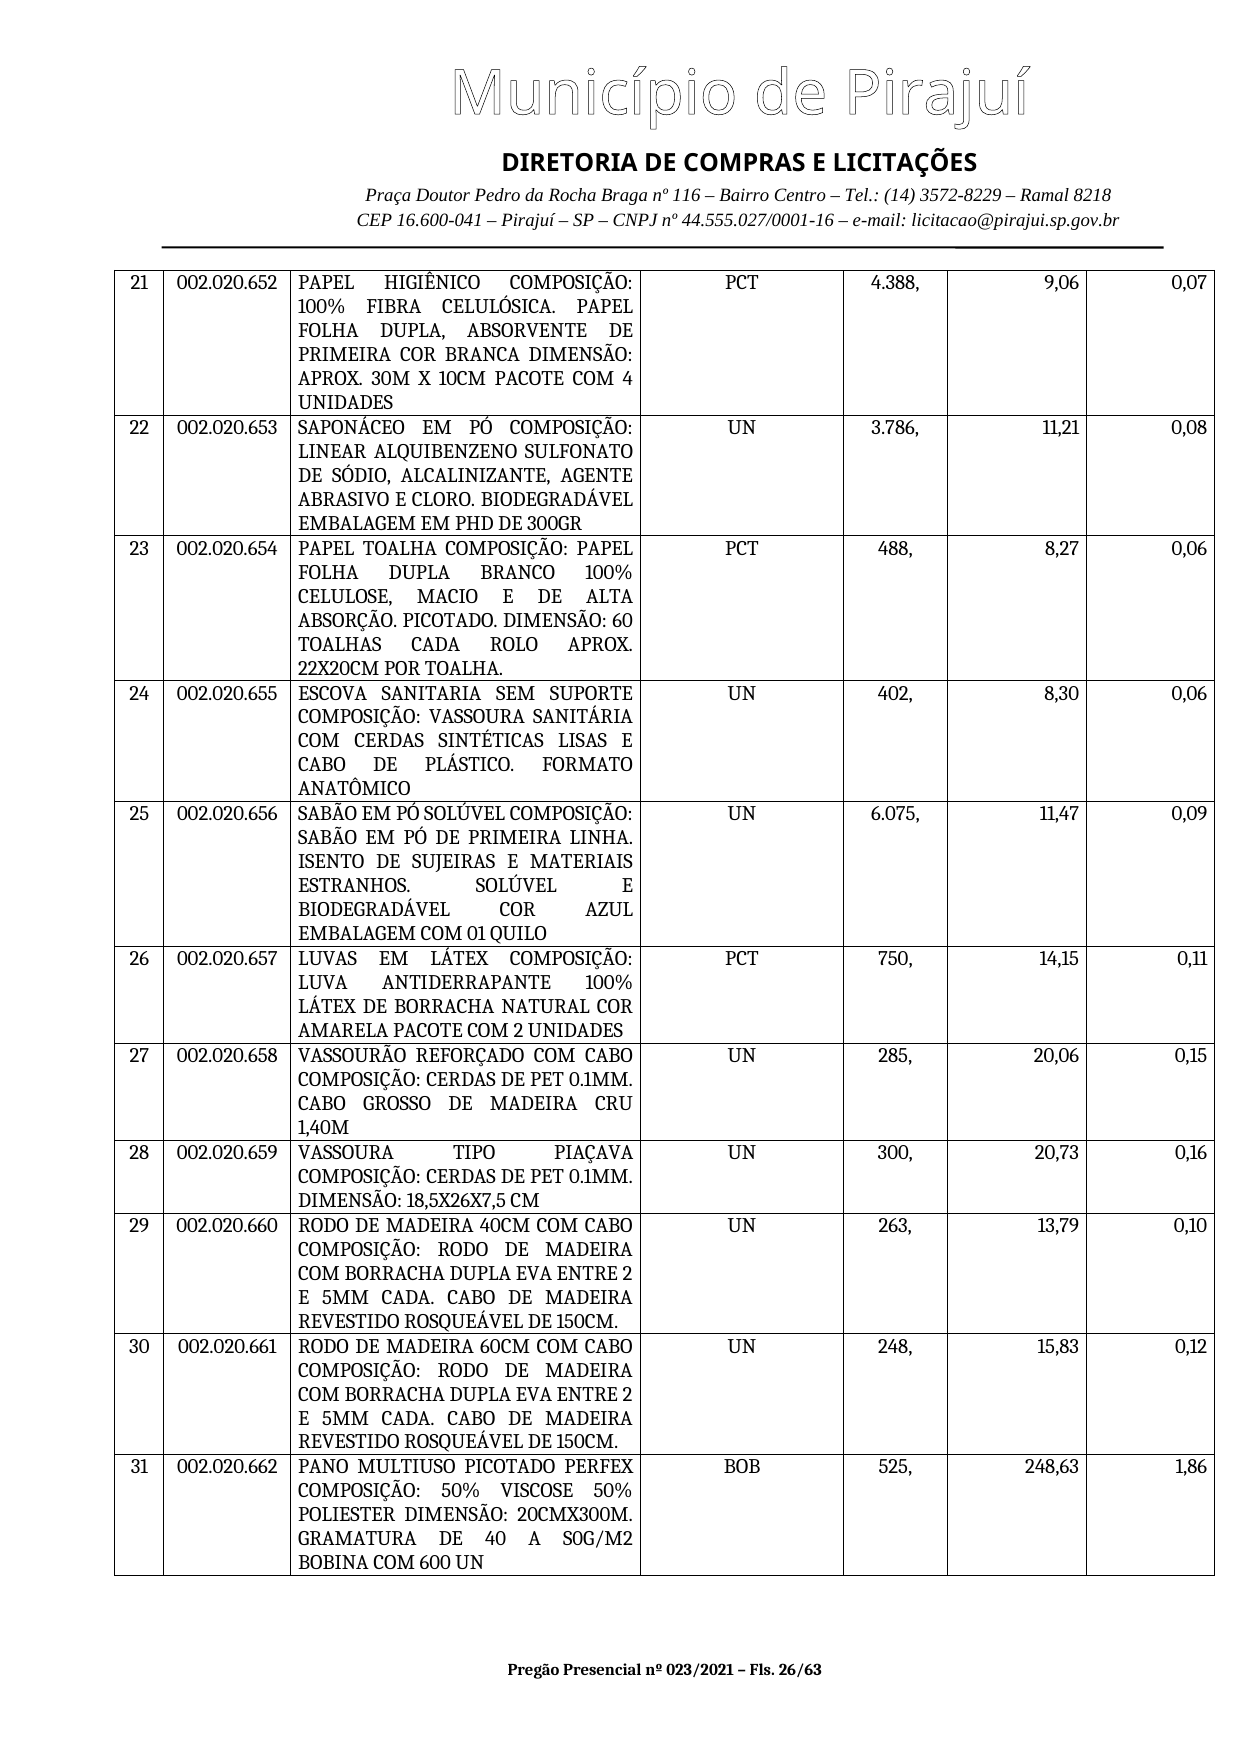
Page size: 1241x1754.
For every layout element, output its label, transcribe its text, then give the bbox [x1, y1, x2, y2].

table_cell LUVAS EM LÁTEX COMPOSIÇÃO: LUVA ANTIDERRAPANTE 100% LÁTEX DE BORRACHA NATURAL COR AMARELA PACOTE COM 2 UNIDADES [291, 947, 640, 1043]
table_cell RODO DE MADEIRA 60CM COM CABO COMPOSIÇÃO: RODO DE MADEIRA COM BORRACHA DUPLA EVA ENTRE 2 E 5MM CADA. CABO DE MADEIRA REVESTIDO ROSQUEÁVEL DE 150CM. [291, 1334, 640, 1454]
table_cell 0,15 [1087, 1044, 1214, 1139]
table_cell 0,16 [1087, 1141, 1214, 1212]
table_cell 23 [115, 536, 163, 680]
table_cell UN [641, 1044, 843, 1139]
table_cell 002.020.659 [164, 1141, 290, 1212]
table_cell RODO DE MADEIRA 40CM COM CABO COMPOSIÇÃO: RODO DE MADEIRA COM BORRACHA DUPLA EVA ENTRE 2 E 5MM CADA. CABO DE MADEIRA REVESTIDO ROSQUEÁVEL DE 150CM. [291, 1214, 640, 1333]
table_cell 4.388, [844, 271, 947, 414]
table_cell 300, [844, 1141, 947, 1212]
table_cell 6.075, [844, 802, 947, 946]
table_cell UN [641, 1141, 843, 1212]
table_cell 1,86 [1087, 1455, 1214, 1575]
table_cell 0,12 [1087, 1334, 1214, 1454]
table_cell 20,73 [948, 1141, 1086, 1212]
table_cell 002.020.657 [164, 947, 290, 1043]
table_cell 002.020.662 [164, 1455, 290, 1575]
table_cell 248,63 [948, 1455, 1086, 1575]
table_cell SABÃO EM PÓ SOLÚVEL COMPOSIÇÃO: SABÃO EM PÓ DE PRIMEIRA LINHA. ISENTO DE SUJEIRAS E MATERIAIS ESTRANHOS. SOLÚVEL E BIODEGRADÁVEL COR AZUL EMBALAGEM COM 01 QUILO [291, 802, 640, 946]
table_cell 002.020.658 [164, 1044, 290, 1139]
table_cell 30 [115, 1334, 163, 1454]
table_cell PAPEL TOALHA COMPOSIÇÃO: PAPEL FOLHA DUPLA BRANCO 100% CELULOSE, MACIO E DE ALTA ABSORÇÃO. PICOTADO. DIMENSÃO: 60 TOALHAS CADA ROLO APROX. 22X20CM POR TOALHA. [291, 536, 640, 680]
table_cell 14,15 [948, 947, 1086, 1043]
table_cell 3.786, [844, 416, 947, 535]
table_cell 31 [115, 1455, 163, 1575]
table_cell UN [641, 1334, 843, 1454]
table_cell 8,30 [948, 681, 1086, 801]
table_cell 0,08 [1087, 416, 1214, 535]
table_cell PCT [641, 536, 843, 680]
table_cell 263, [844, 1214, 947, 1333]
table_cell 26 [115, 947, 163, 1043]
table_cell 29 [115, 1214, 163, 1333]
table_cell 15,83 [948, 1334, 1086, 1454]
table_cell 0,11 [1087, 947, 1214, 1043]
table_cell 248, [844, 1334, 947, 1454]
table_cell 0,06 [1087, 681, 1214, 801]
table_cell 285, [844, 1044, 947, 1139]
table_cell 402, [844, 681, 947, 801]
table_cell 488, [844, 536, 947, 680]
table_cell 002.020.661 [164, 1334, 290, 1454]
table_cell 002.020.652 [164, 271, 290, 414]
table_cell 22 [115, 416, 163, 535]
table_cell 0,06 [1087, 536, 1214, 680]
table_cell PCT [641, 271, 843, 414]
table_cell 11,47 [948, 802, 1086, 946]
table_cell 002.020.653 [164, 416, 290, 535]
table_cell 002.020.655 [164, 681, 290, 801]
table_cell 002.020.654 [164, 536, 290, 680]
table_cell 21 [115, 271, 163, 414]
table_cell 0,07 [1087, 271, 1214, 414]
table_cell 28 [115, 1141, 163, 1212]
table_cell VASSOURÃO REFORÇADO COM CABO COMPOSIÇÃO: CERDAS DE PET 0.1MM. CABO GROSSO DE MADEIRA CRU 1,40M [291, 1044, 640, 1139]
table_cell 20,06 [948, 1044, 1086, 1139]
table_cell 9,06 [948, 271, 1086, 414]
table_cell VASSOURA TIPO PIAÇAVA COMPOSIÇÃO: CERDAS DE PET 0.1MM. DIMENSÃO: 18,5X26X7,5 CM [291, 1141, 640, 1212]
table_cell 11,21 [948, 416, 1086, 535]
table_cell 002.020.660 [164, 1214, 290, 1333]
table_cell 0,09 [1087, 802, 1214, 946]
table_cell 25 [115, 802, 163, 946]
table_cell 13,79 [948, 1214, 1086, 1333]
table_cell 0,10 [1087, 1214, 1214, 1333]
table_cell 24 [115, 681, 163, 801]
table_cell UN [641, 681, 843, 801]
table_cell 8,27 [948, 536, 1086, 680]
table_cell SAPONÁCEO EM PÓ COMPOSIÇÃO: LINEAR ALQUIBENZENO SULFONATO DE SÓDIO, ALCALINIZANTE, AGENTE ABRASIVO E CLORO. BIODEGRADÁVEL EMBALAGEM EM PHD DE 300GR [291, 416, 640, 535]
table_cell UN [641, 1214, 843, 1333]
table_cell ESCOVA SANITARIA SEM SUPORTE COMPOSIÇÃO: VASSOURA SANITÁRIA COM CERDAS SINTÉTICAS LISAS E CABO DE PLÁSTICO. FORMATO ANATÔMICO [291, 681, 640, 801]
table_cell UN [641, 802, 843, 946]
table_cell 27 [115, 1044, 163, 1139]
table_cell 525, [844, 1455, 947, 1575]
table_cell PAPEL HIGIÊNICO COMPOSIÇÃO: 100% FIBRA CELULÓSICA. PAPEL FOLHA DUPLA, ABSORVENTE DE PRIMEIRA COR BRANCA DIMENSÃO: APROX. 30M X 10CM PACOTE COM 4 UNIDADES [291, 271, 640, 414]
table_cell PCT [641, 947, 843, 1043]
table_cell 002.020.656 [164, 802, 290, 946]
table_cell UN [641, 416, 843, 535]
table_cell 750, [844, 947, 947, 1043]
table_cell BOB [641, 1455, 843, 1575]
table_cell PANO MULTIUSO PICOTADO PERFEX COMPOSIÇÃO: 50% VISCOSE 50% POLIESTER DIMENSÃO: 20CMX300M. GRAMATURA DE 40 A S0G/M2 BOBINA COM 600 UN [291, 1455, 640, 1575]
